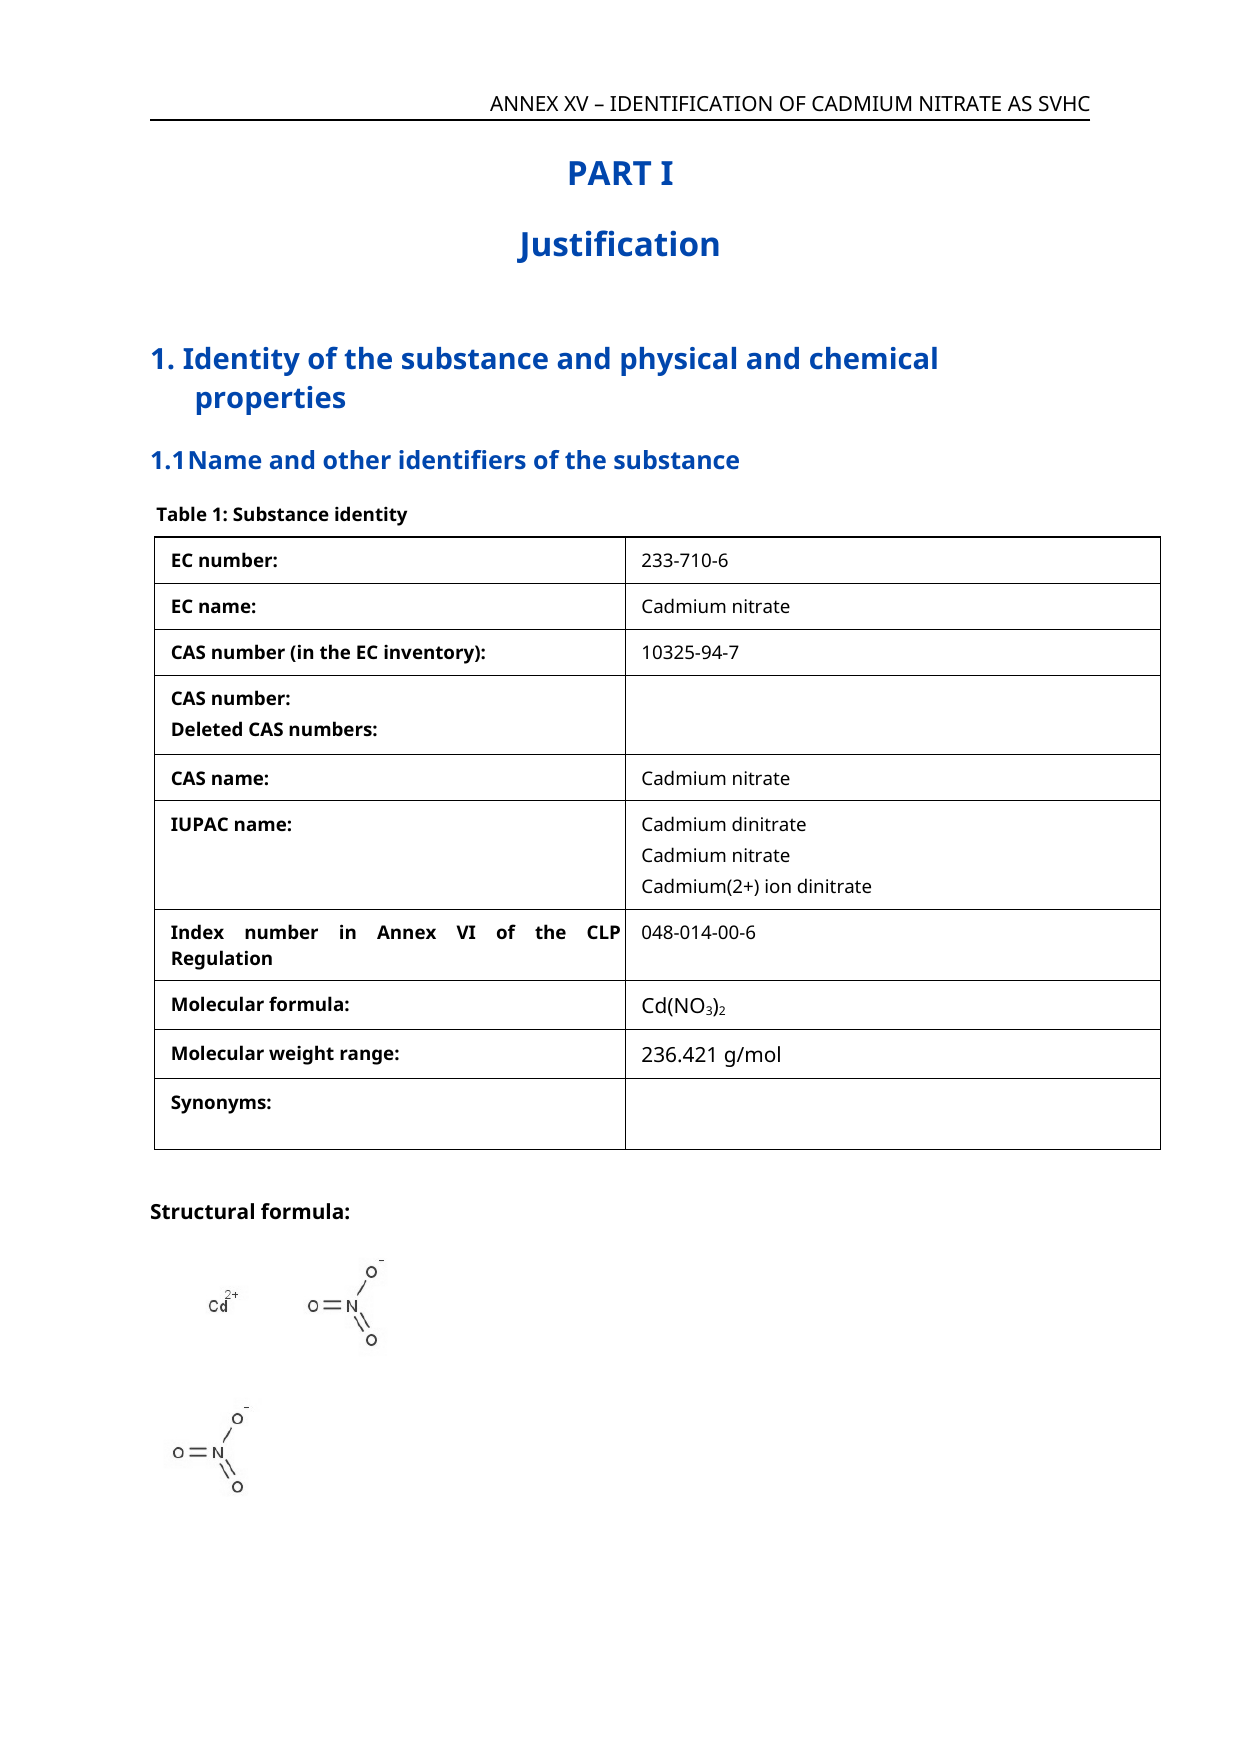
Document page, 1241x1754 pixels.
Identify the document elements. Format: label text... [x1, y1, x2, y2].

table_cell EC name: [155, 584, 625, 629]
table_cell 048-014-00-6 [626, 910, 1160, 980]
table_header 233-710-6 [626, 538, 1160, 582]
table_cell Molecular weight range: [155, 1030, 625, 1078]
table_cell Synonyms: [155, 1079, 625, 1149]
table_cell Cadmium nitrate [626, 584, 1160, 629]
title PART I [150, 150, 1090, 195]
table_cell 10325-94-7 [626, 630, 1160, 675]
table_cell Cadmium dinitrate Cadmium nitrate Cadmium(2+) ion dinitrate [626, 801, 1160, 908]
table_cell Cd(NO3)2 [626, 981, 1160, 1029]
title Justification [150, 220, 1090, 266]
table_cell Molecular formula: [155, 981, 625, 1029]
text Structural formula: [150, 1197, 1090, 1226]
table_cell CAS number (in the EC inventory): [155, 630, 625, 675]
table_cell Index number in Annex VI of the CLP Regulation [155, 910, 625, 980]
subtitle Identity of the substance and physical and chemical properties [150, 338, 1090, 417]
table_cell Cadmium nitrate [626, 755, 1160, 800]
table_cell CAS name: [155, 755, 625, 800]
subtitle Name and other identifiers of the substance [150, 442, 1090, 476]
table_header EC number: [155, 538, 625, 582]
table_cell 236.421 g/mol [626, 1030, 1160, 1078]
table_cell [626, 1079, 1160, 1149]
table_cell IUPAC name: [155, 801, 625, 908]
table_cell [626, 676, 1160, 754]
picture [150, 1244, 411, 1506]
table_cell CAS number: Deleted CAS numbers: [155, 676, 625, 754]
text Table 1: Substance identity [156, 501, 1090, 527]
